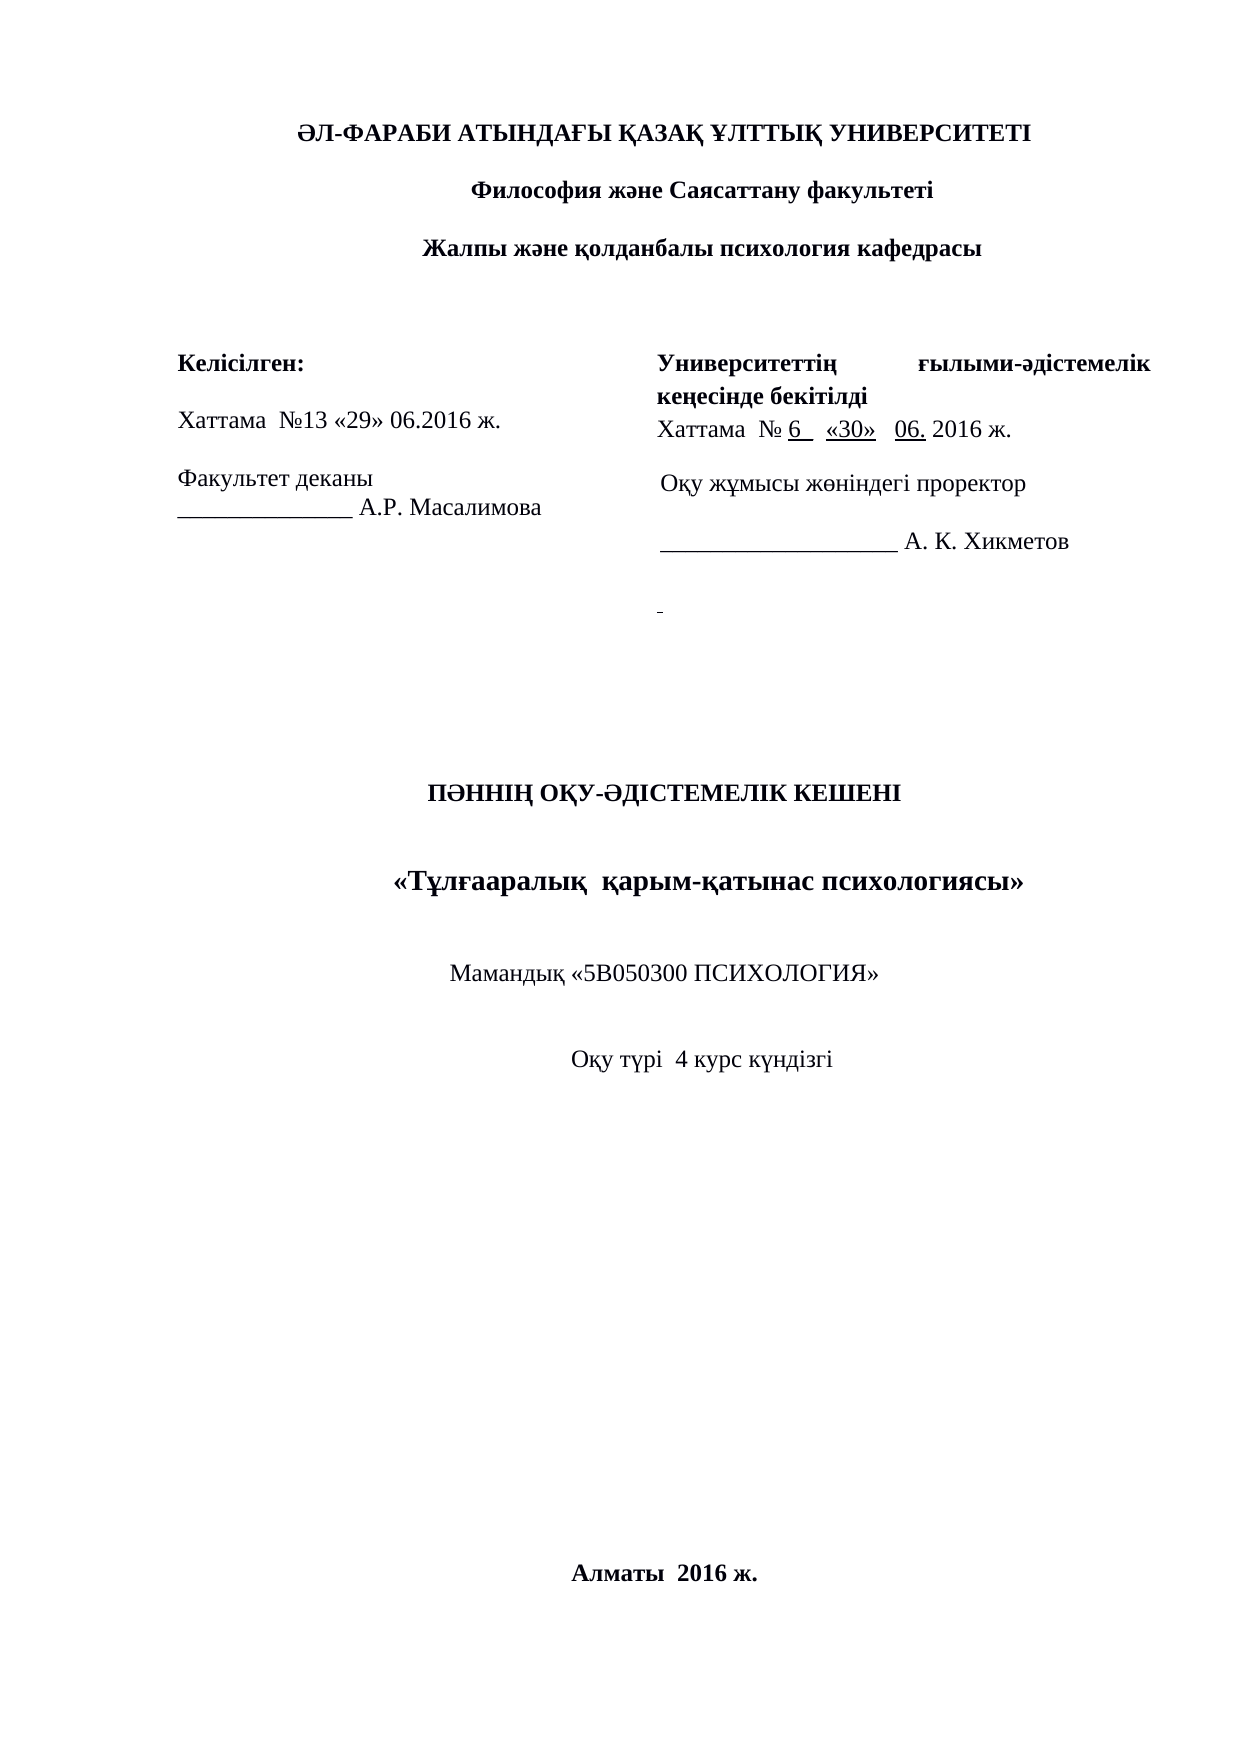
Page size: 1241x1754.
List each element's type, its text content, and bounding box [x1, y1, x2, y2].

text ПӘННІҢ ОҚУ-ӘДІСТЕМЕЛІК КЕШЕНІ [177, 778, 1152, 807]
text «Тұлғааралық қарым-қатынас психологиясы» [177, 863, 1152, 897]
text Философия және Саясаттану факультеті [177, 176, 1152, 204]
text Жалпы және қолданбалы психология кафедрасы [177, 233, 1152, 262]
text Алматы 2016 ж. [177, 1558, 1152, 1587]
table_header Университеттің ғылыми-әдістемелік кеңесінде бекітілді Хаттама № 6_ «30» 06. 2016 ж. Оқу жұмысы жөніндегі проректор ___________________ А. К. Хикметов [645, 348, 1162, 692]
text әл-Фараби атындағы Қазақ ұлттық университеті [177, 118, 1152, 147]
text Оқу түрі 4 курс күндізгі [177, 1044, 1152, 1073]
table_header Келісілген: Хаттама №13 «29» 06.2016 ж. Факультет деканы ______________ А.Р. Масалимова [166, 348, 645, 692]
text Мамандық «5В050300 ПСИХОЛОГИЯ» [177, 958, 1152, 987]
